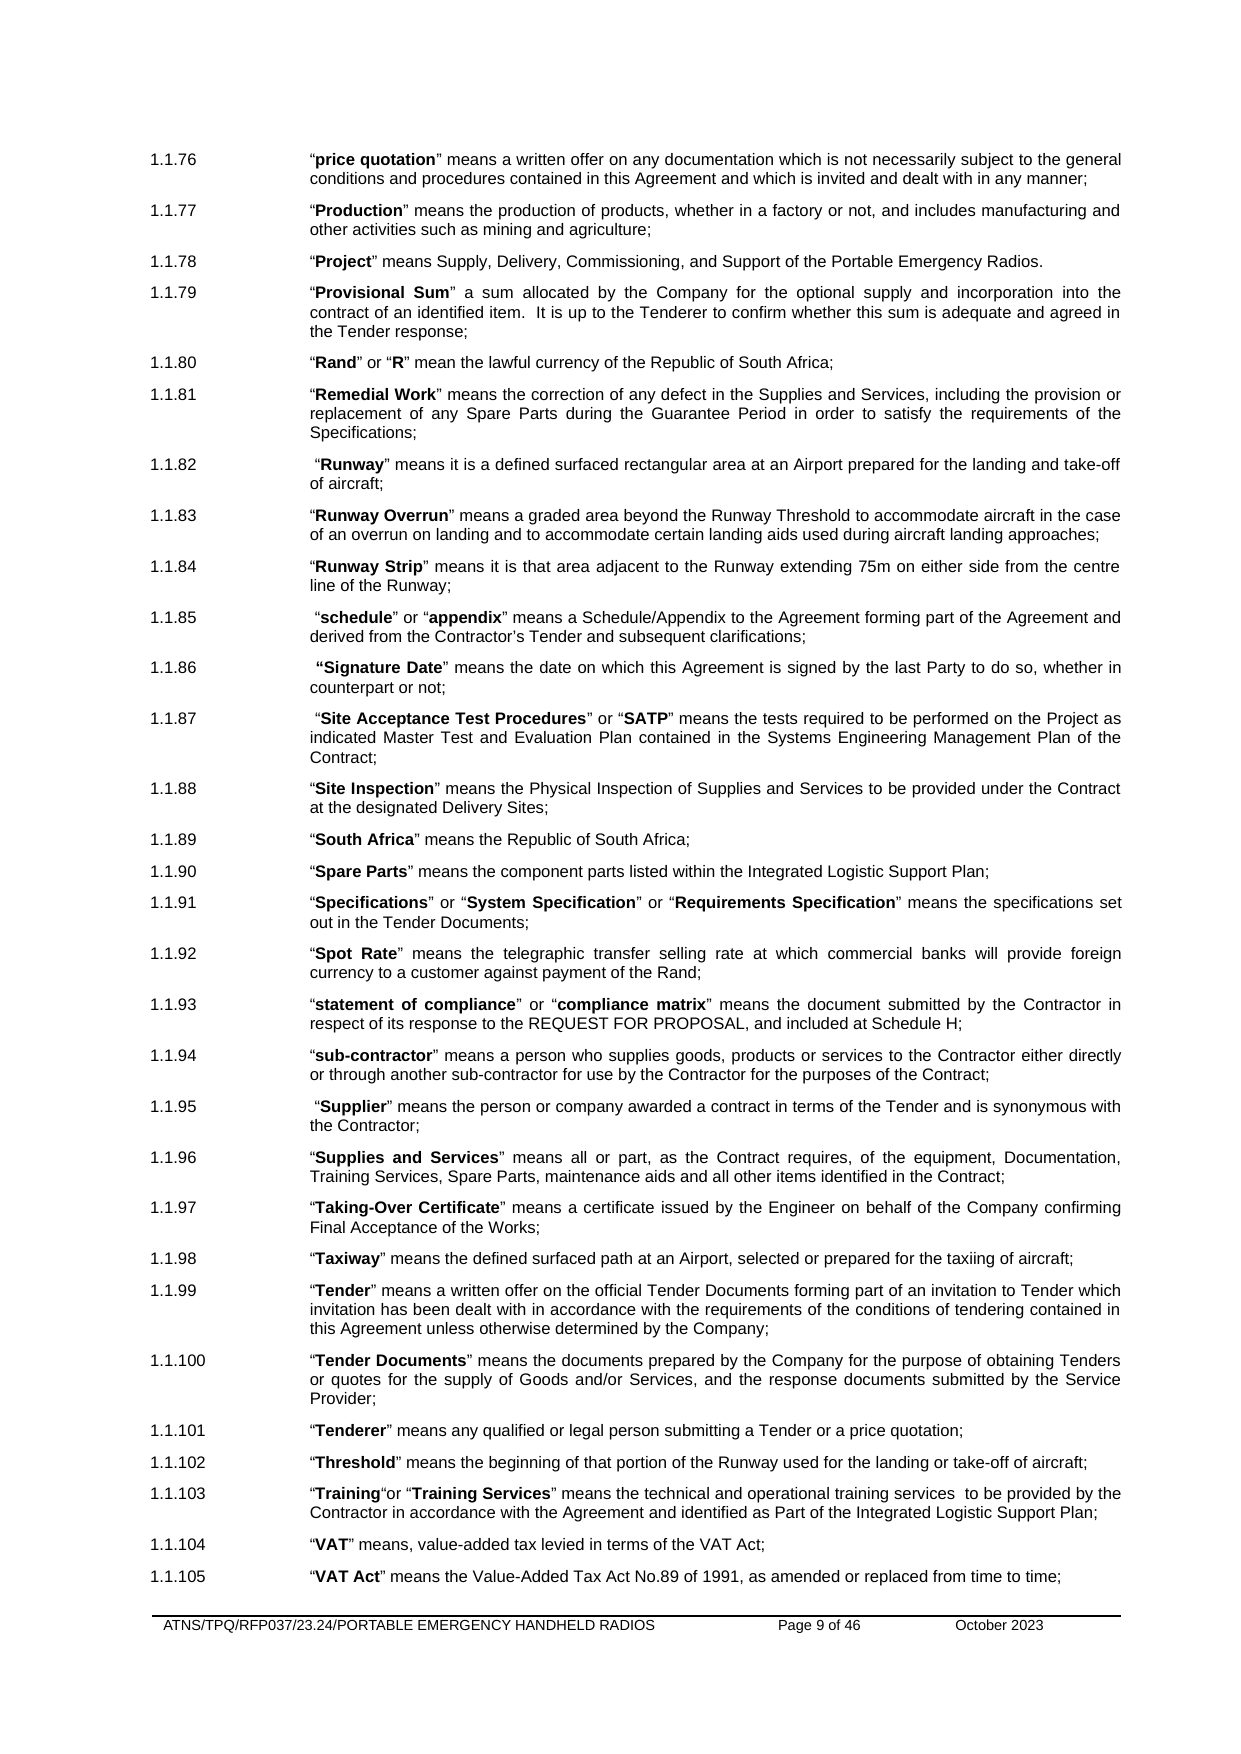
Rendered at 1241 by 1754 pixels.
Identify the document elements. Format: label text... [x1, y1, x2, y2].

text “sub-contractor” means a person who supplies goods, products or services to the Contractor either directly or through another sub-contractor for use by the Contractor for the purposes of the Contract; [150, 1046, 1122, 1084]
text “statement of compliance” or “compliance matrix” means the document submitted by the Contractor in respect of its response to the REQUEST FOR PROPOSAL, and included at Schedule H; [150, 995, 1122, 1033]
text “Rand” or “R” mean the lawful currency of the Republic of South Africa; [150, 353, 1122, 372]
text “Runway Strip” means it is that area adjacent to the Runway extending 75m on either side from the centre line of the Runway; [150, 557, 1122, 595]
text “VAT” means, value-added tax levied in terms of the VAT Act; [150, 1535, 1122, 1554]
text “Project” means Supply, Delivery, Commissioning, and Support of the Portable Emergency Radios. [150, 252, 1122, 271]
text “Site Acceptance Test Procedures” or “SATP” means the tests required to be performed on the Project as indicated Master Test and Evaluation Plan contained in the Systems Engineering Management Plan of the Contract; [150, 709, 1122, 767]
text “Supplier” means the person or company awarded a contract in terms of the Tender and is synonymous with the Contractor; [150, 1097, 1122, 1135]
text “Runway” means it is a defined surfaced rectangular area at an Airport prepared for the landing and take-off of aircraft; [150, 455, 1122, 493]
text “Provisional Sum” a sum allocated by the Company for the optional supply and incorporation into the contract of an identified item. It is up to the Tenderer to confirm whether this sum is adequate and agreed in the Tender response; [150, 283, 1122, 341]
text “Signature Date” means the date on which this Agreement is signed by the last Party to do so, whether in counterpart or not; [150, 658, 1122, 697]
text “Tender Documents” means the documents prepared by the Company for the purpose of obtaining Tenders or quotes for the supply of Goods and/or Services, and the response documents submitted by the Service Provider; [150, 1351, 1122, 1408]
text “Taxiway” means the defined surfaced path at an Airport, selected or prepared for the taxiing of aircraft; [150, 1249, 1122, 1268]
text “Taking-Over Certificate” means a certificate issued by the Engineer on behalf of the Company confirming Final Acceptance of the Works; [150, 1198, 1122, 1237]
text “Site Inspection” means the Physical Inspection of Supplies and Services to be provided under the Contract at the designated Delivery Sites; [150, 779, 1122, 817]
text “schedule” or “appendix” means a Schedule/Appendix to the Agreement forming part of the Agreement and derived from the Contractor’s Tender and subsequent clarifications; [150, 607, 1122, 646]
text “price quotation” means a written offer on any documentation which is not necessarily subject to the general conditions and procedures contained in this Agreement and which is invited and dealt with in any manner; [150, 150, 1122, 188]
text “South Africa” means the Republic of South Africa; [150, 830, 1122, 849]
text “Threshold” means the beginning of that portion of the Runway used for the landing or take-off of aircraft; [150, 1452, 1122, 1472]
text “Tenderer” means any qualified or legal person submitting a Tender or a price quotation; [150, 1421, 1122, 1440]
text “VAT Act” means the Value-Added Tax Act No.89 of 1991, as amended or replaced from time to time; [150, 1567, 1122, 1586]
text “Supplies and Services” means all or part, as the Contract requires, of the equipment, Documentation, Training Services, Spare Parts, maintenance aids and all other items identified in the Contract; [150, 1147, 1122, 1186]
text “Spot Rate” means the telegraphic transfer selling rate at which commercial banks will provide foreign currency to a customer against payment of the Rand; [150, 944, 1122, 982]
text “Training“or “Training Services” means the technical and operational training services to be provided by the Contractor in accordance with the Agreement and identified as Part of the Integrated Logistic Support Plan; [150, 1484, 1122, 1522]
text “Spare Parts” means the component parts listed within the Integrated Logistic Support Plan; [150, 862, 1122, 881]
text “Runway Overrun” means a graded area beyond the Runway Threshold to accommodate aircraft in the case of an overrun on landing and to accommodate certain landing aids used during aircraft landing approaches; [150, 506, 1122, 544]
text “Remedial Work” means the correction of any defect in the Supplies and Services, including the provision or replacement of any Spare Parts during the Guarantee Period in order to satisfy the requirements of the Specifications; [150, 385, 1122, 442]
text “Production” means the production of products, whether in a factory or not, and includes manufacturing and other activities such as mining and agriculture; [150, 201, 1122, 239]
text “Specifications” or “System Specification” or “Requirements Specification” means the specifications set out in the Tender Documents; [150, 893, 1122, 932]
text “Tender” means a written offer on the official Tender Documents forming part of an invitation to Tender which invitation has been dealt with in accordance with the requirements of the conditions of tendering contained in this Agreement unless otherwise determined by the Company; [150, 1281, 1122, 1338]
